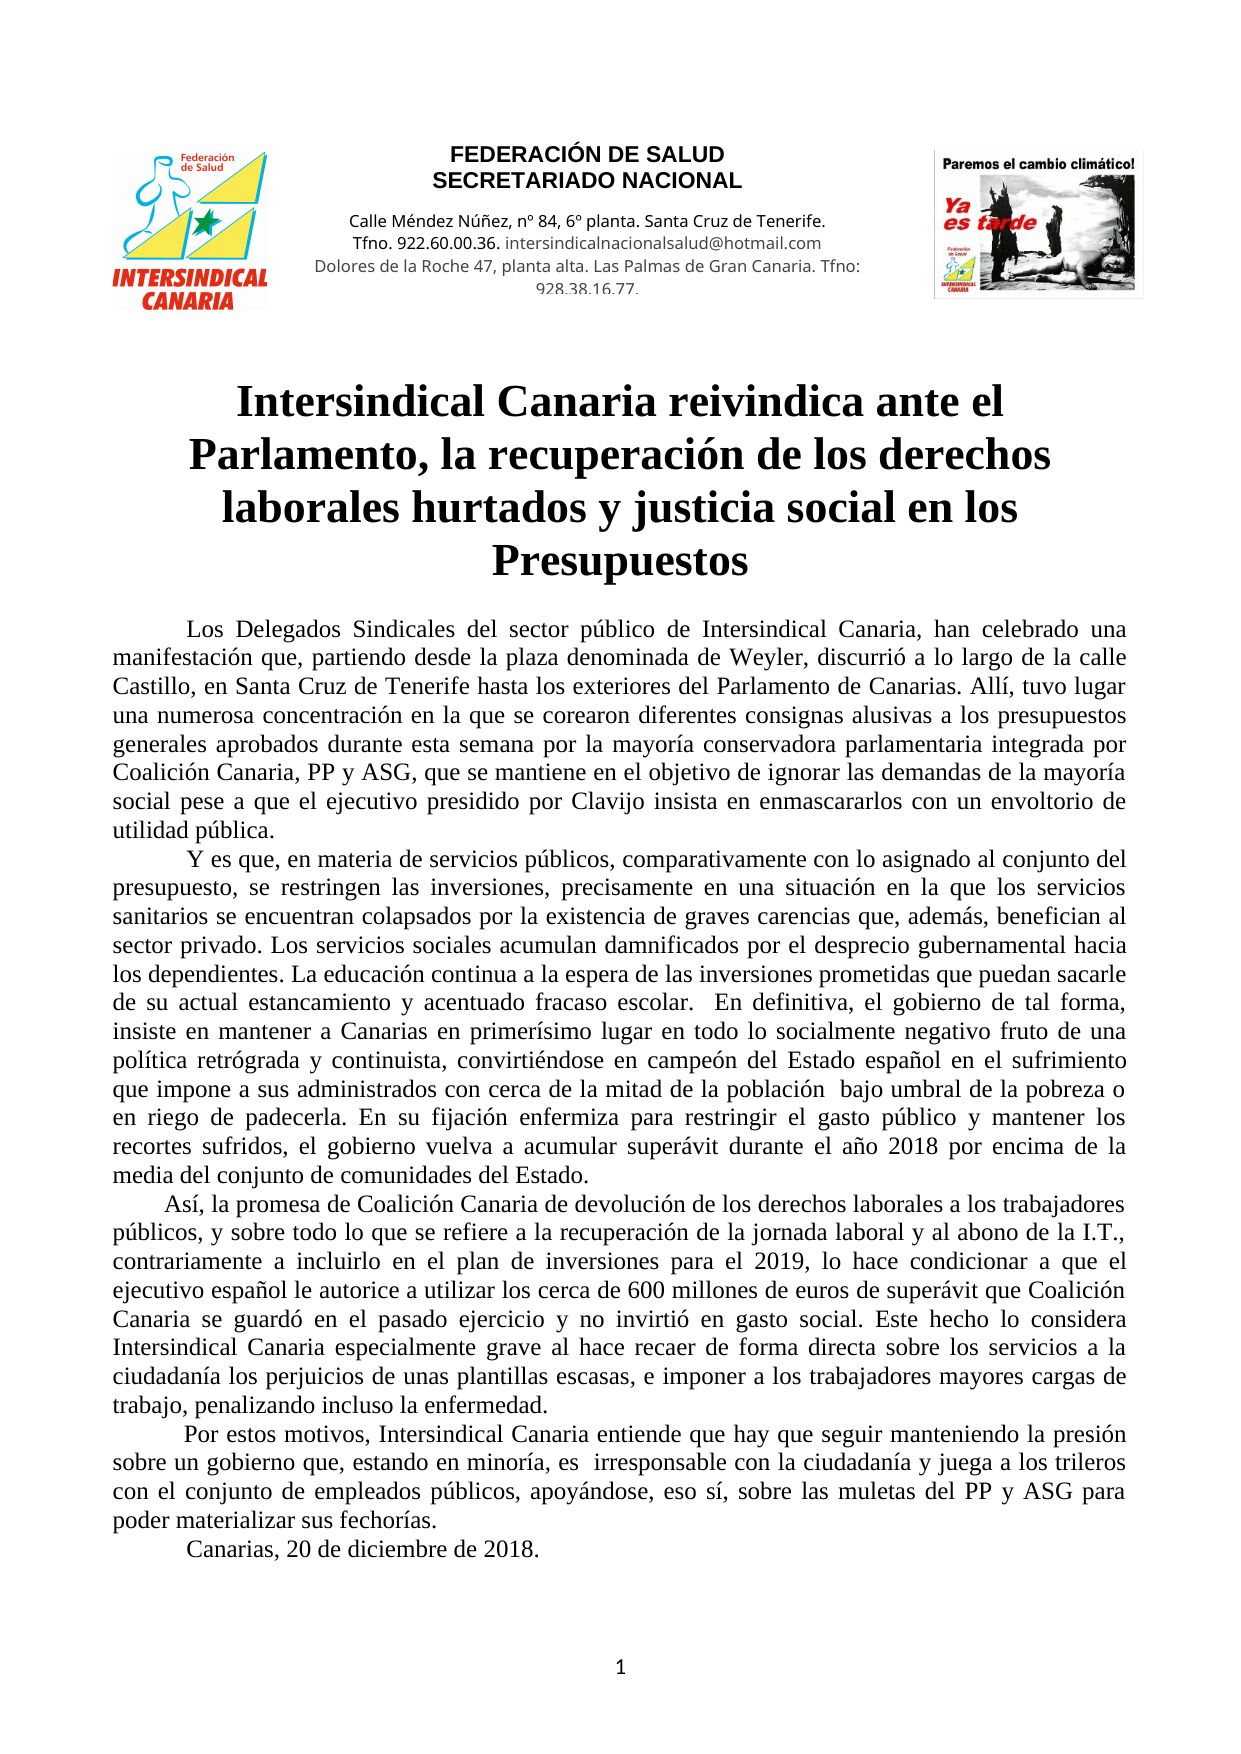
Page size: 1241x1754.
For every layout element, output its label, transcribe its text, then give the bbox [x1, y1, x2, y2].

text Así, la promesa de Coalición Canaria de devolución de los derechos laborales a los trabajadores públicos, y sobre todo lo que se refiere a la recuperación de la jornada laboral y al abono de la I.T., contrariamente a incluirlo en el plan de inversiones para el 2019, lo hace condicionar a que el ejecutivo español le autorice a utilizar los cerca de 600 millones de euros de superávit que Coalición Canaria se guardó en el pasado ejercicio y no invirtió en gasto social. Este hecho lo considera Intersindical Canaria especialmente grave al hace recaer de forma directa sobre los servicios a la ciudadanía los perjuicios de unas plantillas escasas, e imponer a los trabajadores mayores cargas de trabajo, penalizando incluso la enfermedad. [112, 1189, 1128, 1419]
text Por estos motivos, Intersindical Canaria entiende que hay que seguir manteniendo la presión sobre un gobierno que, estando en minoría, es irresponsable con la ciudadanía y juega a los trileros con el conjunto de empleados públicos, apoyándose, eso sí, sobre las muletas del PP y ASG para poder materializar sus fechorías. [112, 1419, 1128, 1534]
text Intersindical Canaria reivindica ante el Parlamento, la recuperación de los derechos laborales hurtados y justicia social en los Presupuestos [112, 374, 1128, 585]
picture [934, 150, 1144, 299]
text Y es que, en materia de servicios públicos, comparativamente con lo asignado al conjunto del presupuesto, se restringen las inversiones, precisamente en una situación en la que los servicios sanitarios se encuentran colapsados por la existencia de graves carencias que, además, benefician al sector privado. Los servicios sociales acumulan damnificados por el desprecio gubernamental hacia los dependientes. La educación continua a la espera de las inversiones prometidas que puedan sacarle de su actual estancamiento y acentuado fracaso escolar. En definitiva, el gobierno de tal forma, insiste en mantener a Canarias en primerísimo lugar en todo lo socialmente negativo fruto de una política retrógrada y continuista, convirtiéndose en campeón del Estado español en el sufrimiento que impone a sus administrados con cerca de la mitad de la población bajo umbral de la pobreza o en riego de padecerla. En su fijación enfermiza para restringir el gasto público y mantener los recortes sufridos, el gobierno vuelva a acumular superávit durante el año 2018 por encima de la media del conjunto de comunidades del Estado. [112, 844, 1128, 1189]
text Canarias, 20 de diciembre de 2018. [112, 1534, 1128, 1562]
text Los Delegados Sindicales del sector público de Intersindical Canaria, han celebrado una manifestación que, partiendo desde la plaza denominada de Weyler, discurrió a lo largo de la calle Castillo, en Santa Cruz de Tenerife hasta los exteriores del Parlamento de Canarias. Allí, tuvo lugar una numerosa concentración en la que se corearon diferentes consignas alusivas a los presupuestos generales aprobados durante esta semana por la mayoría conservadora parlamentaria integrada por Coalición Canaria, PP y ASG, que se mantiene en el objetivo de ignorar las demandas de la mayoría social pese a que el ejecutivo presidido por Clavijo insista en enmascararlos con un envoltorio de utilidad pública. [112, 614, 1128, 844]
picture [112, 152, 268, 310]
